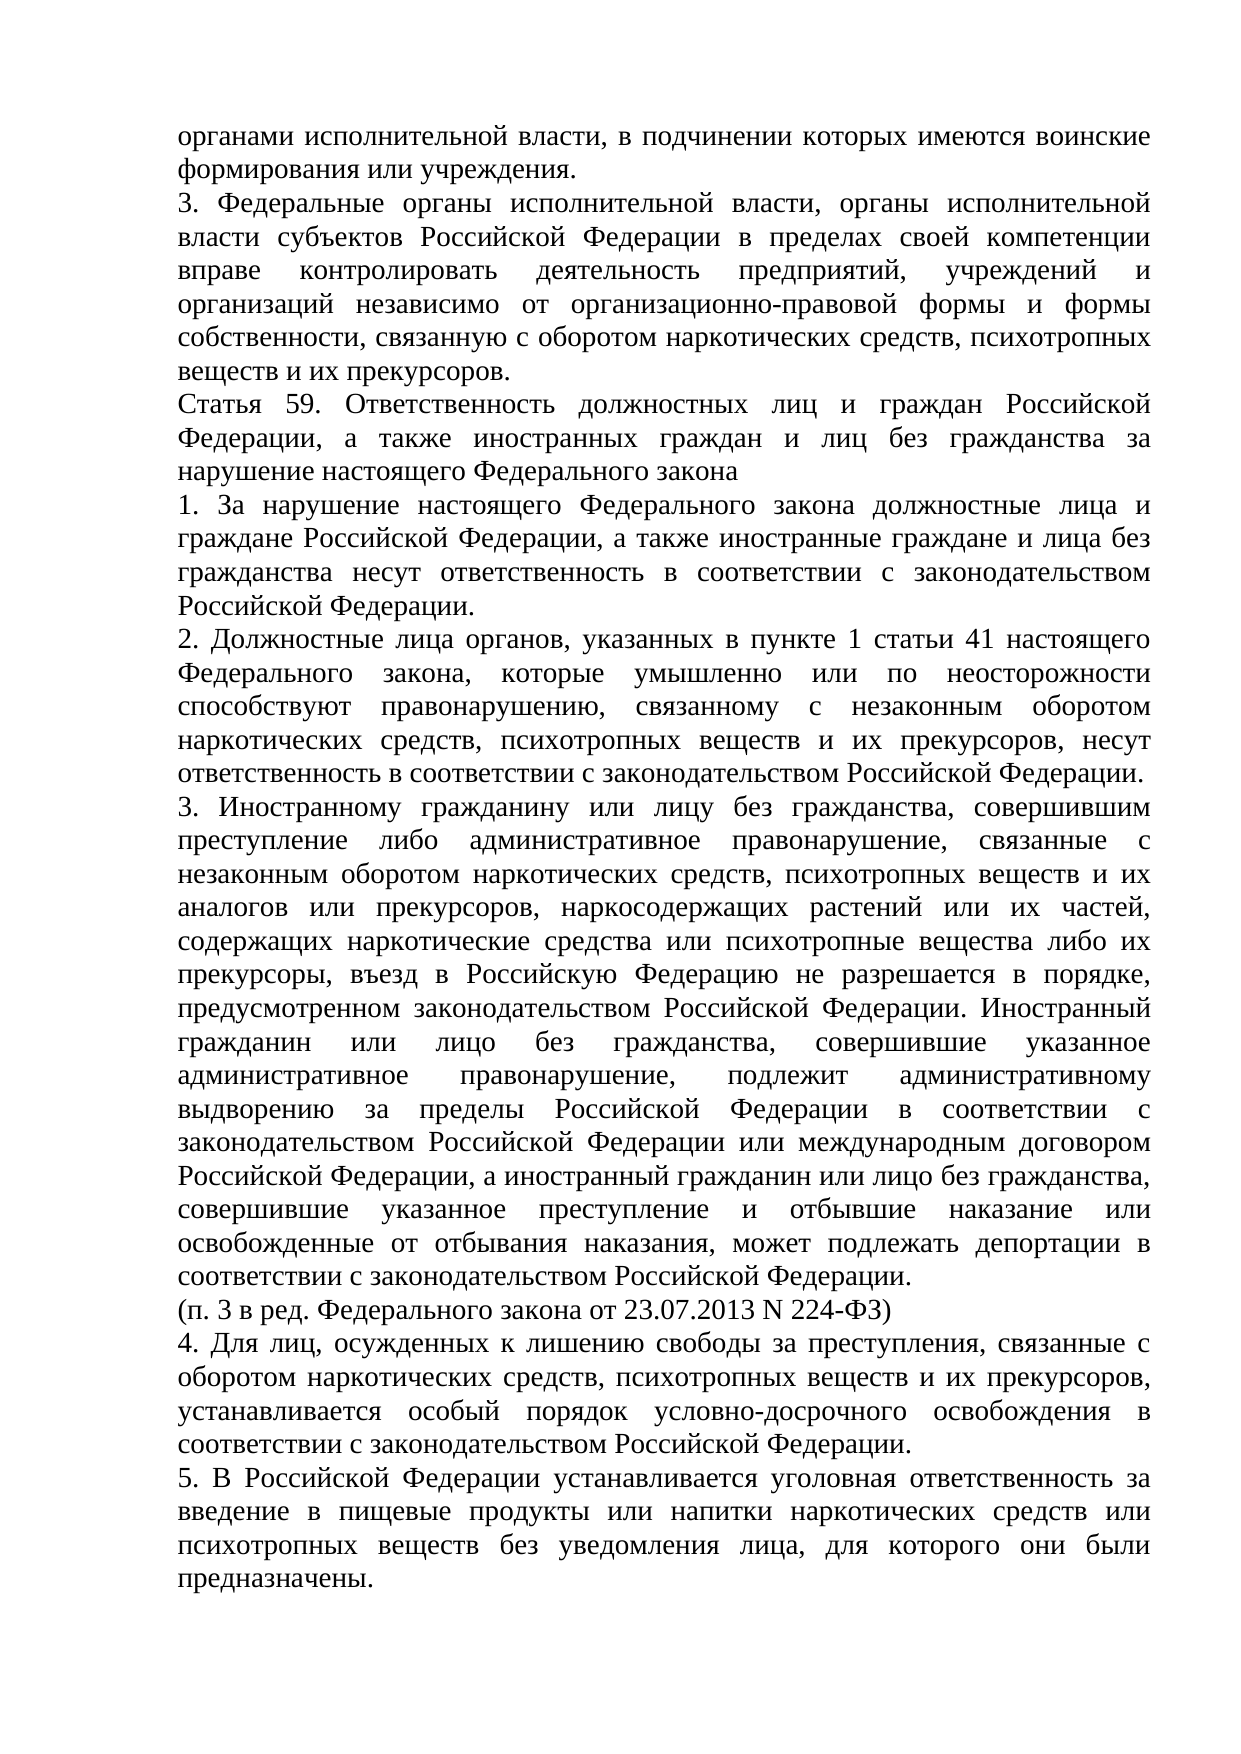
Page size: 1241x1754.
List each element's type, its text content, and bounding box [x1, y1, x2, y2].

text 1. За нарушение настоящего Федерального закона должностные лица и граждане Российской Федерации, а также иностранные граждане и лица без гражданства несут ответственность в соответствии с законодательством Российской Федерации. [177, 487, 1152, 621]
text 2. Должностные лица органов, указанных в пункте 1 статьи 41 настоящего Федерального закона, которые умышленно или по неосторожности способствуют правонарушению, связанному с незаконным оборотом наркотических средств, психотропных веществ и их прекурсоров, несут ответственность в соответствии с законодательством Российской Федерации. [177, 621, 1152, 789]
text 3. Иностранному гражданину или лицу без гражданства, совершившим преступление либо административное правонарушение, связанные с незаконным оборотом наркотических средств, психотропных веществ и их аналогов или прекурсоров, наркосодержащих растений или их частей, содержащих наркотические средства или психотропные вещества либо их прекурсоры, въезд в Российскую Федерацию не разрешается в порядке, предусмотренном законодательством Российской Федерации. Иностранный гражданин или лицо без гражданства, совершившие указанное административное правонарушение, подлежит административному выдворению за пределы Российской Федерации в соответствии с законодательством Российской Федерации или международным договором Российской Федерации, а иностранный гражданин или лицо без гражданства, совершившие указанное преступление и отбывшие наказание или освобожденные от отбывания наказания, может подлежать депортации в соответствии с законодательством Российской Федерации. [177, 789, 1152, 1292]
text Статья 59. Ответственность должностных лиц и граждан Российской Федерации, а также иностранных граждан и лиц без гражданства за нарушение настоящего Федерального закона [177, 386, 1152, 487]
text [177, 118, 1152, 185]
text 4. Для лиц, осужденных к лишению свободы за преступления, связанные с оборотом наркотических средств, психотропных веществ и их прекурсоров, устанавливается особый порядок условно-досрочного освобождения в соответствии с законодательством Российской Федерации. [177, 1326, 1152, 1460]
text 5. В Российской Федерации устанавливается уголовная ответственность за введение в пищевые продукты или напитки наркотических средств или психотропных веществ без уведомления лица, для которого они были предназначены. [177, 1460, 1152, 1594]
text (п. 3 в ред. Федерального закона от 23.07.2013 N 224-ФЗ) [177, 1292, 1152, 1326]
text 3. Федеральные органы исполнительной власти, органы исполнительной власти субъектов Российской Федерации в пределах своей компетенции вправе контролировать деятельность предприятий, учреждений и организаций независимо от организационно-правовой формы и формы собственности, связанную с оборотом наркотических средств, психотропных веществ и их прекурсоров. [177, 185, 1152, 386]
